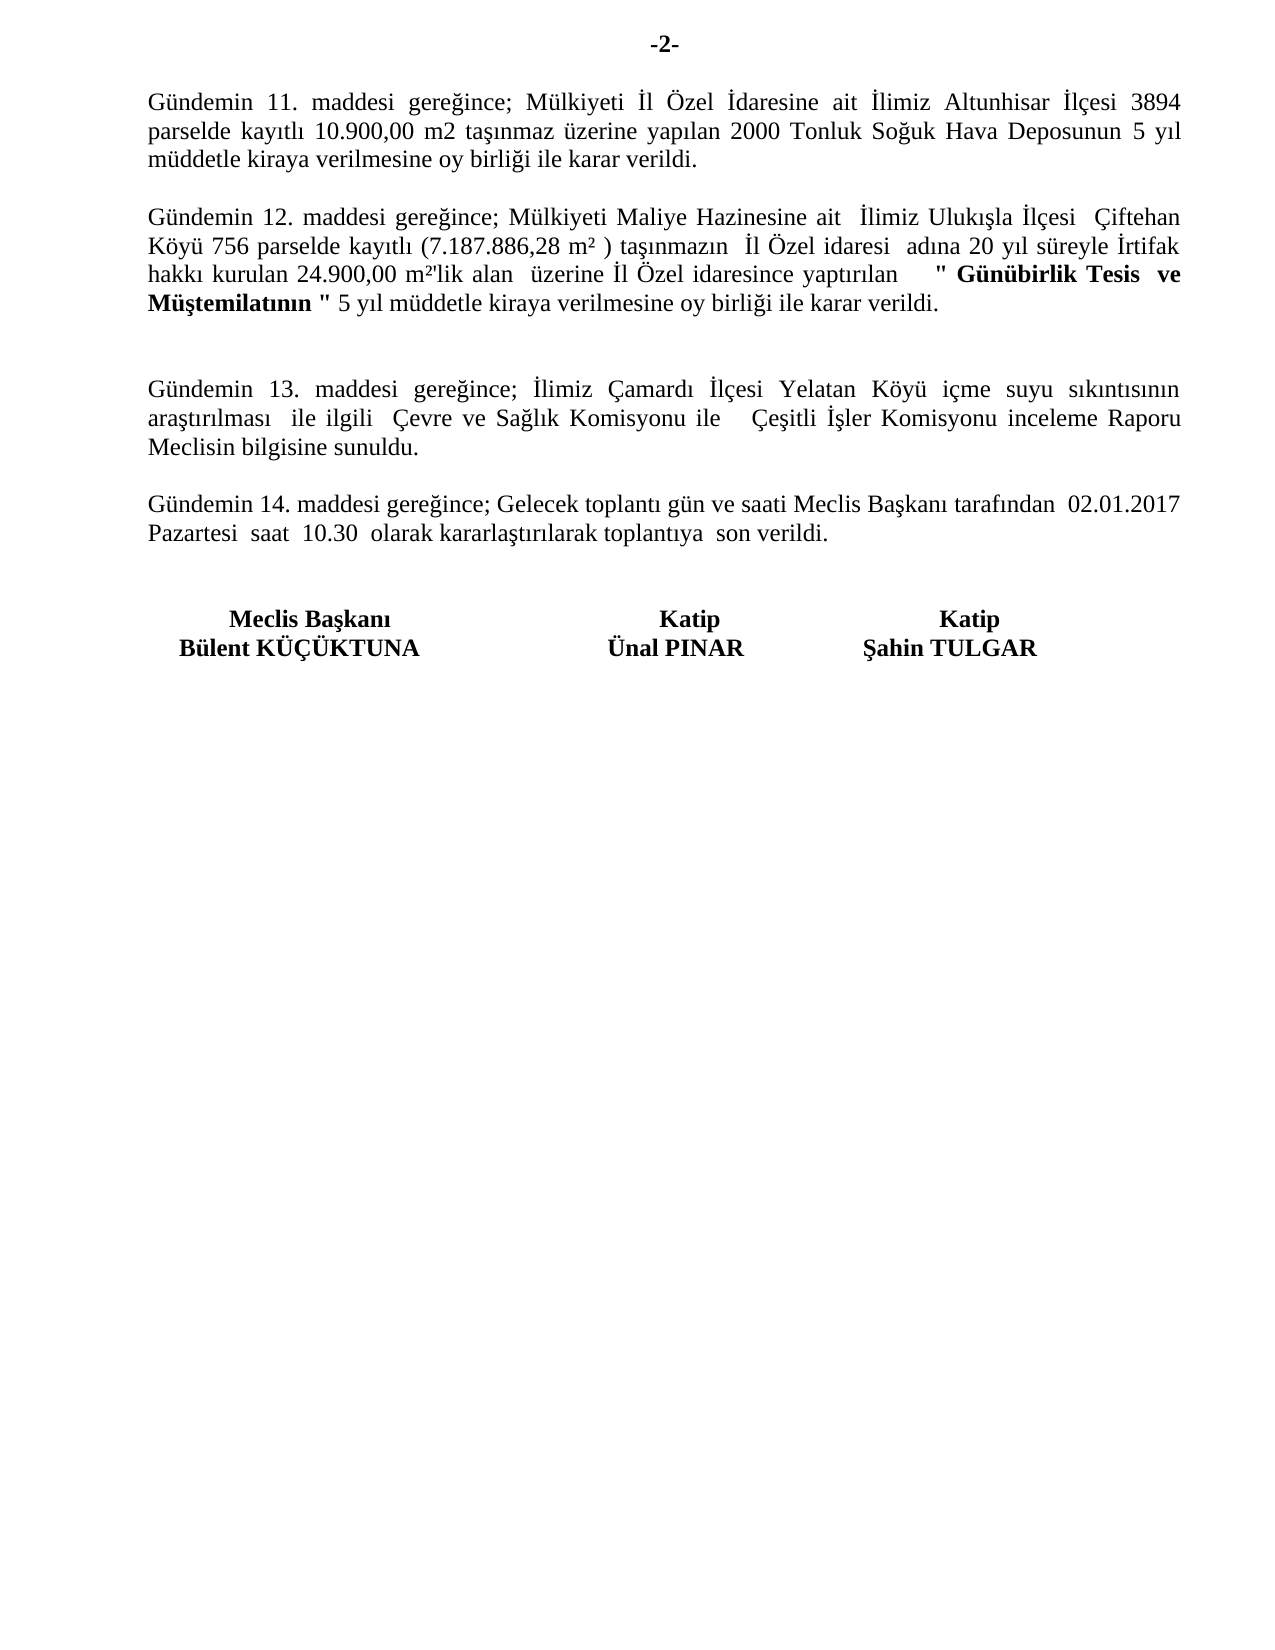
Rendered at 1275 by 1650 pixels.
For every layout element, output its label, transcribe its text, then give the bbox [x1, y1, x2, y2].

text Gündemin 11. maddesi gereğince; Mülkiyeti İl Özel İdaresine ait İlimiz Altunhisar İlçesi 3894 parselde kayıtlı 10.900,00 m2 taşınmaz üzerine yapılan 2000 Tonluk Soğuk Hava Deposunun 5 yıl müddetle kiraya verilmesine oy birliği ile karar verildi. [148, 87, 1181, 173]
text Gündemin 12. maddesi gereğince; Mülkiyeti Maliye Hazinesine ait İlimiz Ulukışla İlçesi Çiftehan Köyü 756 parselde kayıtlı (7.187.886,28 m² ) taşınmazın İl Özel idaresi adına 20 yıl süreyle İrtifak hakkı kurulan 24.900,00 m²'lik alan üzerine İl Özel idaresince yaptırılan " Günübirlik Tesis ve Müştemilatının " 5 yıl müddetle kiraya verilmesine oy birliği ile karar verildi. [148, 202, 1181, 317]
text -2- [148, 29, 1181, 58]
text Gündemin 13. maddesi gereğince; İlimiz Çamardı İlçesi Yelatan Köyü içme suyu sıkıntısının araştırılması ile ilgili Çevre ve Sağlık Komisyonu ile Çeşitli İşler Komisyonu inceleme Raporu Meclisin bilgisine sunuldu. [148, 374, 1181, 461]
text Bülent KÜÇÜKTUNA Ünal PINAR Şahin TULGAR [148, 633, 1181, 662]
text Meclis Başkanı Katip Katip [148, 604, 1181, 633]
text Gündemin 14. maddesi gereğince; Gelecek toplantı gün ve saati Meclis Başkanı tarafından 02.01.2017 Pazartesi saat 10.30 olarak kararlaştırılarak toplantıya son verildi. [148, 489, 1181, 547]
